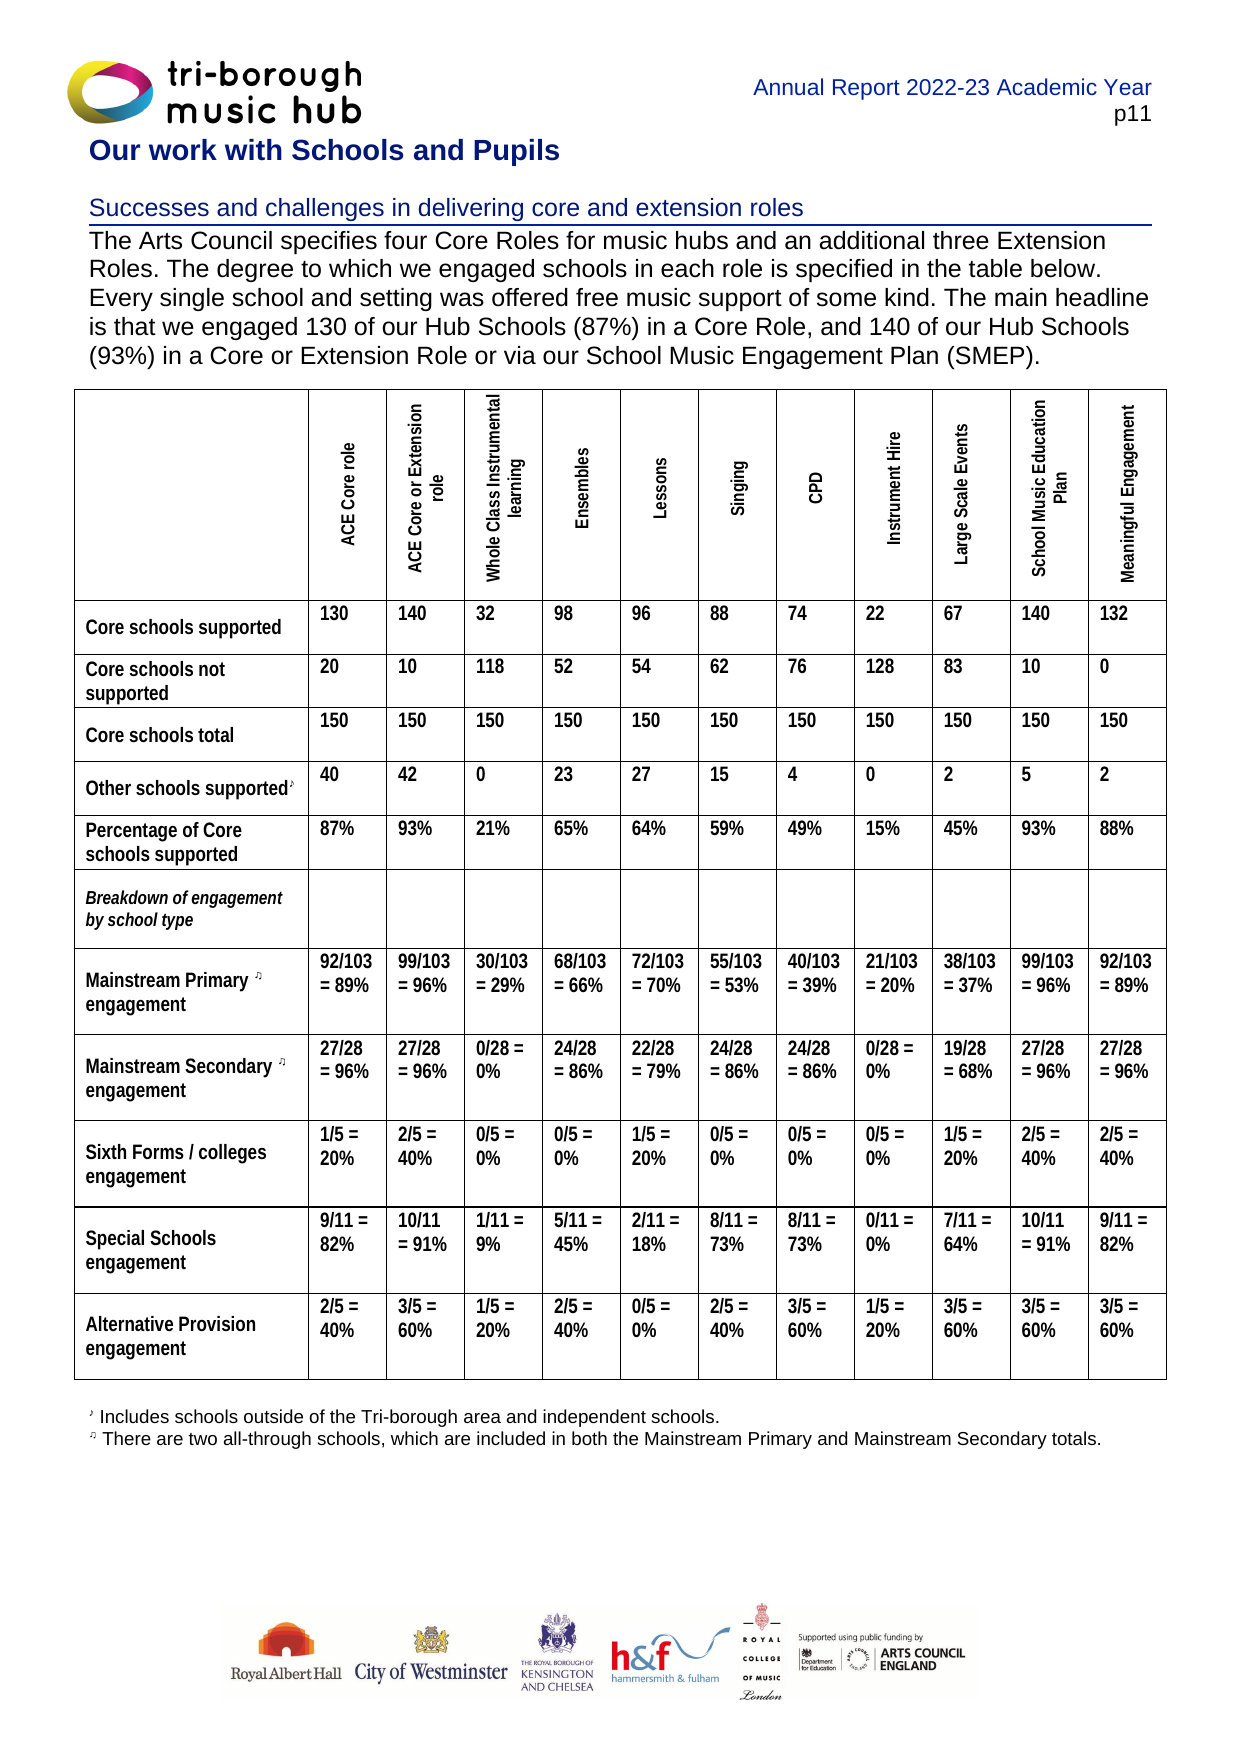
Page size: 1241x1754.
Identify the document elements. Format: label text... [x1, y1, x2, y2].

table_header Ensembles [543, 390, 620, 600]
table_cell 3/5 = 60% [1011, 1294, 1088, 1379]
table_cell 2/5 = 40% [543, 1294, 620, 1379]
table_cell Core schools total [75, 708, 308, 761]
table_cell 15 [699, 762, 776, 815]
table_cell 2/5 = 40% [387, 1121, 464, 1206]
table_cell 92/103 = 89% [309, 949, 386, 1034]
table_cell 0 [465, 762, 542, 815]
table_cell 62 [699, 655, 776, 707]
table_cell 20 [309, 655, 386, 707]
table_cell 5/11 = 45% [543, 1208, 620, 1292]
text The Arts Council specifies four Core Roles for music hubs and an additional three Extension Roles. The degree to which we engaged schools in each role is specified in the table below. Every single school and setting was offered free music support of some kind. The main headline is that we engaged 130 of our Hub Schools (87%) in a Core Role, and 140 of our Hub Schools (93%) in a Core or Extension Role or via our School Music Engagement Plan (SMEP). [89, 226, 1152, 369]
table_cell 10/11 = 91% [1011, 1208, 1088, 1292]
table_cell 21/103 = 20% [855, 949, 932, 1034]
table_cell 3/5 = 60% [777, 1294, 854, 1379]
table_header CPD [777, 390, 854, 600]
table_cell 24/28 = 86% [699, 1035, 776, 1120]
table_cell Alternative Provision engagement [75, 1294, 308, 1379]
table_cell 9/11 = 82% [1089, 1208, 1166, 1292]
table_cell 45% [933, 816, 1010, 868]
table_cell 150 [933, 708, 1010, 761]
table_cell 0/5 = 0% [699, 1121, 776, 1206]
subtitle Successes and challenges in delivering core and extension roles [89, 193, 1152, 224]
table_cell 2/5 = 40% [309, 1294, 386, 1379]
table_cell 150 [465, 708, 542, 761]
table_cell [1089, 870, 1166, 948]
table_cell Core schools supported [75, 601, 308, 653]
table_header School Music Education Plan [1011, 390, 1088, 600]
table_cell 2 [1089, 762, 1166, 815]
table_cell 27/28 = 96% [1089, 1035, 1166, 1120]
table_cell 3/5 = 60% [1089, 1294, 1166, 1379]
table_cell 9/11 = 82% [309, 1208, 386, 1292]
table_header ACE Core or Extension role [387, 390, 464, 600]
table_cell Mainstream Primary ♫ engagement [75, 949, 308, 1034]
table_cell 98 [543, 601, 620, 653]
table_header Instrument Hire [855, 390, 932, 600]
subtitle Our work with Schools and Pupils [89, 133, 1152, 166]
table_cell [1011, 870, 1088, 948]
table_cell 0 [1089, 655, 1166, 707]
table_cell 64% [621, 816, 698, 868]
table_cell 0/11 = 0% [855, 1208, 932, 1292]
table_cell 3/5 = 60% [387, 1294, 464, 1379]
table_cell 150 [621, 708, 698, 761]
table_cell 0/5 = 0% [543, 1121, 620, 1206]
table_cell 27/28 = 96% [1011, 1035, 1088, 1120]
table_cell 22/28 = 79% [621, 1035, 698, 1120]
table_cell Other schools supported♪ [75, 762, 308, 815]
table_cell 2/5 = 40% [1089, 1121, 1166, 1206]
table_cell Mainstream Secondary ♫ engagement [75, 1035, 308, 1120]
table_cell [855, 870, 932, 948]
table_cell 96 [621, 601, 698, 653]
table_cell 2/5 = 40% [1011, 1121, 1088, 1206]
table_header [75, 390, 308, 600]
table_cell 40/103 = 39% [777, 949, 854, 1034]
table_cell 10/11 = 91% [387, 1208, 464, 1292]
table_cell 1/5 = 20% [309, 1121, 386, 1206]
table_cell 2/5 = 40% [699, 1294, 776, 1379]
table_cell [465, 870, 542, 948]
table_header Meaningful Engagement [1089, 390, 1166, 600]
table_cell 32 [465, 601, 542, 653]
table_header Lessons [621, 390, 698, 600]
table_cell 0/5 = 0% [777, 1121, 854, 1206]
table_cell 4 [777, 762, 854, 815]
table_cell 99/103 = 96% [1011, 949, 1088, 1034]
table_cell 8/11 = 73% [699, 1208, 776, 1292]
table_cell 92/103 = 89% [1089, 949, 1166, 1034]
table_cell 150 [543, 708, 620, 761]
table_cell 150 [1011, 708, 1088, 761]
table_cell 1/5 = 20% [465, 1294, 542, 1379]
table_cell 27/28 = 96% [309, 1035, 386, 1120]
table_cell 0/28 = 0% [465, 1035, 542, 1120]
table_cell 72/103 = 70% [621, 949, 698, 1034]
table_cell 5 [1011, 762, 1088, 815]
table_cell 2 [933, 762, 1010, 815]
table_cell [777, 870, 854, 948]
table_cell 21% [465, 816, 542, 868]
table_cell [699, 870, 776, 948]
table_cell 83 [933, 655, 1010, 707]
table_header ACE Core role [309, 390, 386, 600]
table_cell 0/28 = 0% [855, 1035, 932, 1120]
table_cell 19/28 = 68% [933, 1035, 1010, 1120]
table_cell 150 [699, 708, 776, 761]
table_cell 0/5 = 0% [621, 1294, 698, 1379]
table_cell Sixth Forms / colleges engagement [75, 1121, 308, 1206]
table_cell 132 [1089, 601, 1166, 653]
table_cell 27/28 = 96% [387, 1035, 464, 1120]
table_cell 93% [1011, 816, 1088, 868]
table_cell 1/11 = 9% [465, 1208, 542, 1292]
table_cell 22 [855, 601, 932, 653]
table_cell 150 [309, 708, 386, 761]
table_cell 65% [543, 816, 620, 868]
table_cell [933, 870, 1010, 948]
table_cell 24/28 = 86% [777, 1035, 854, 1120]
table_cell 67 [933, 601, 1010, 653]
table_cell 0 [855, 762, 932, 815]
table_cell 150 [387, 708, 464, 761]
table_cell [309, 870, 386, 948]
table_cell 55/103 = 53% [699, 949, 776, 1034]
table_cell 10 [1011, 655, 1088, 707]
table_cell 140 [387, 601, 464, 653]
table_cell 0/5 = 0% [855, 1121, 932, 1206]
table_cell 150 [1089, 708, 1166, 761]
table_cell 52 [543, 655, 620, 707]
table_cell 40 [309, 762, 386, 815]
table_cell 30/103 = 29% [465, 949, 542, 1034]
table_cell 140 [1011, 601, 1088, 653]
table_cell 38/103 = 37% [933, 949, 1010, 1034]
table_cell 15% [855, 816, 932, 868]
table_cell 130 [309, 601, 386, 653]
table_cell 24/28 = 86% [543, 1035, 620, 1120]
table_cell 54 [621, 655, 698, 707]
table_cell 2/11 = 18% [621, 1208, 698, 1292]
table_cell 1/5 = 20% [855, 1294, 932, 1379]
table_cell [621, 870, 698, 948]
table_cell 128 [855, 655, 932, 707]
text ♪ Includes schools outside of the Tri-borough area and independent schools. [89, 1406, 1152, 1428]
table_cell 42 [387, 762, 464, 815]
table_header Whole Class Instrumental learning [465, 390, 542, 600]
table_cell 76 [777, 655, 854, 707]
table_cell 68/103 = 66% [543, 949, 620, 1034]
table_cell 49% [777, 816, 854, 868]
table_cell 118 [465, 655, 542, 707]
table_header Large Scale Events [933, 390, 1010, 600]
text ♫ There are two all-through schools, which are included in both the Mainstream Primary and Mainstream Secondary totals. [89, 1428, 1152, 1449]
table_cell Percentage of Core schools supported [75, 816, 308, 868]
table_cell 74 [777, 601, 854, 653]
table_cell [387, 870, 464, 948]
table_cell 0/5 = 0% [465, 1121, 542, 1206]
table_cell 87% [309, 816, 386, 868]
table_cell 93% [387, 816, 464, 868]
table_cell 10 [387, 655, 464, 707]
table_cell 59% [699, 816, 776, 868]
table_cell 150 [855, 708, 932, 761]
table_cell 99/103 = 96% [387, 949, 464, 1034]
table_cell 3/5 = 60% [933, 1294, 1010, 1379]
table_cell 27 [621, 762, 698, 815]
table_cell 88% [1089, 816, 1166, 868]
table_cell Core schools not supported [75, 655, 308, 707]
table_cell Special Schools engagement [75, 1208, 308, 1292]
table_cell 88 [699, 601, 776, 653]
table_cell 1/5 = 20% [621, 1121, 698, 1206]
picture [58, 38, 374, 147]
table_cell [543, 870, 620, 948]
table_cell Breakdown of engagement by school type [75, 870, 308, 948]
table_cell 7/11 = 64% [933, 1208, 1010, 1292]
table_cell 150 [777, 708, 854, 761]
table_cell 8/11 = 73% [777, 1208, 854, 1292]
table_cell 1/5 = 20% [933, 1121, 1010, 1206]
table_header Singing [699, 390, 776, 600]
picture [220, 1603, 982, 1700]
table_cell 23 [543, 762, 620, 815]
